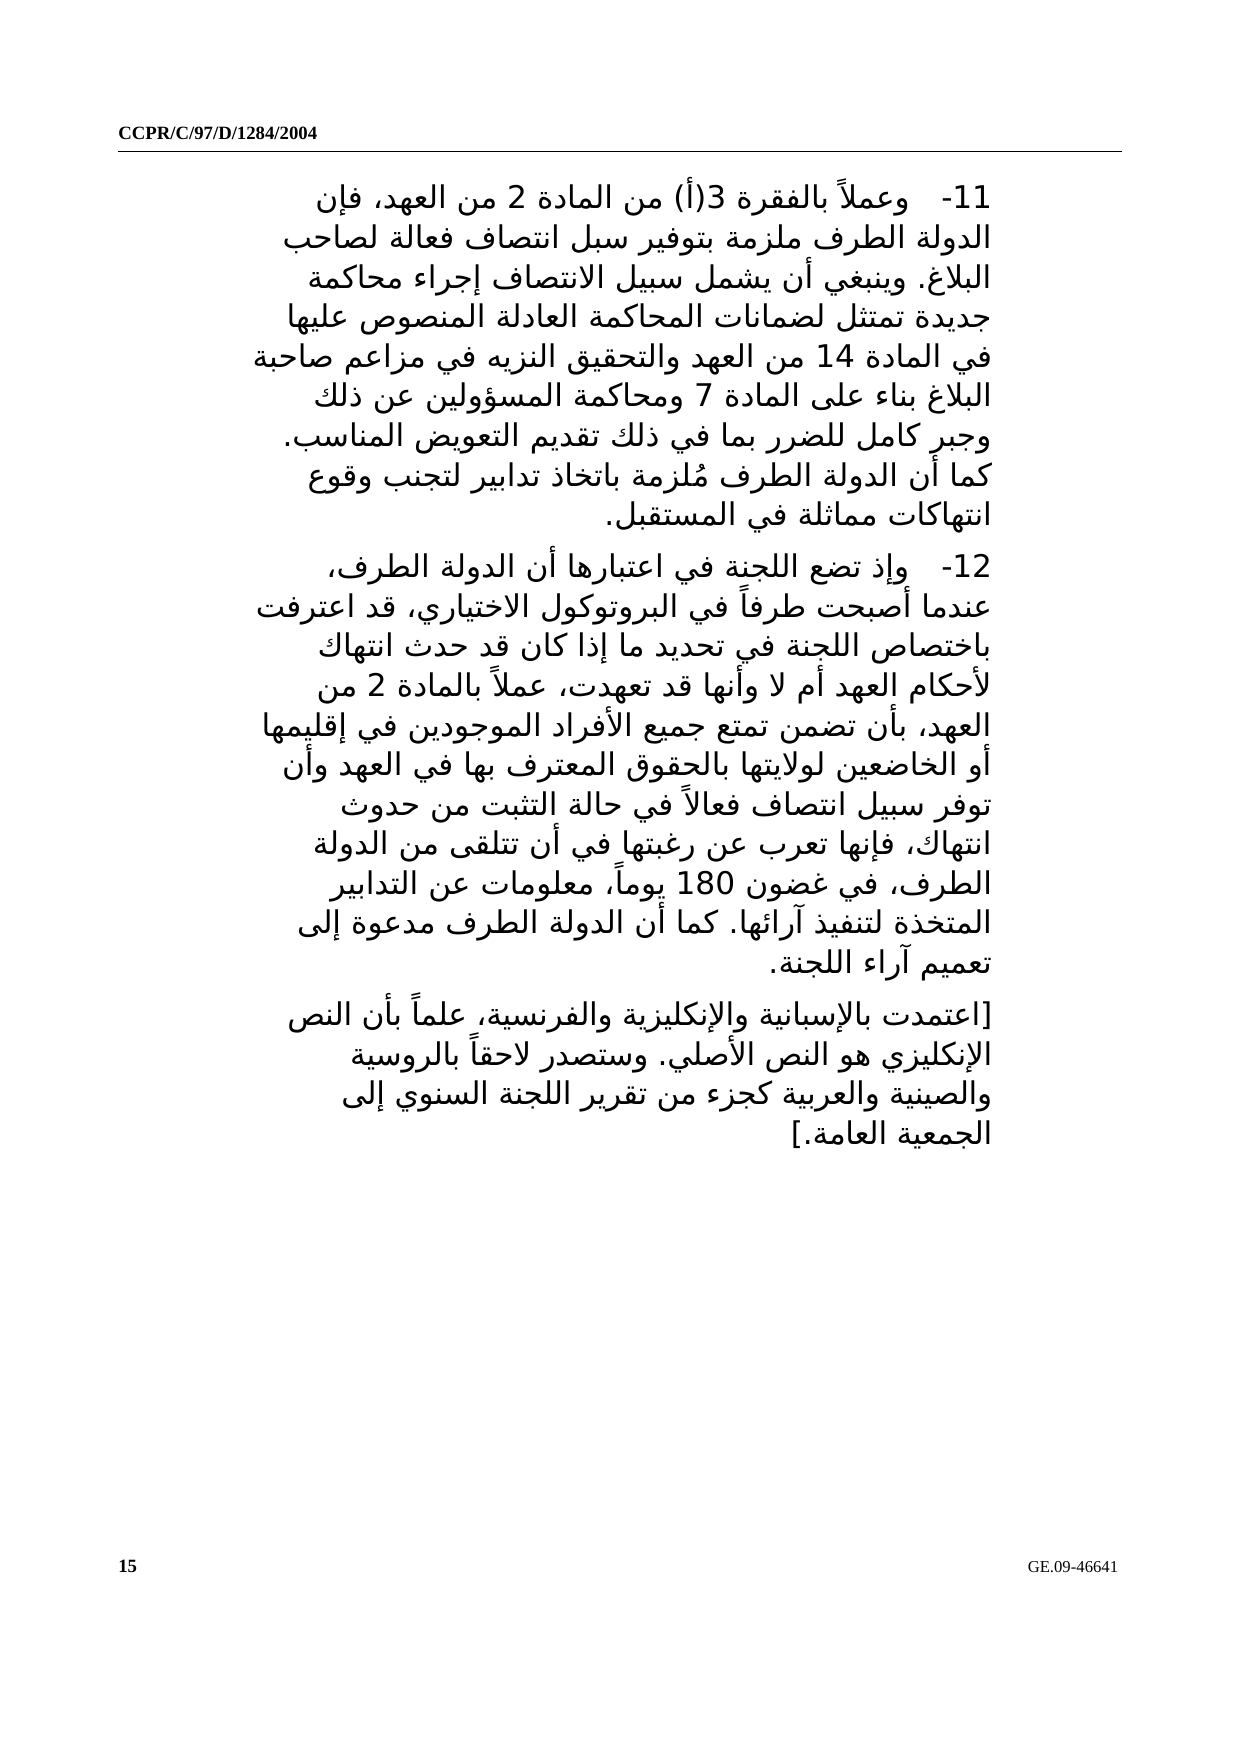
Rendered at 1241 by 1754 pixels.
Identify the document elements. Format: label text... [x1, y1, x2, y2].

text 11- وعملاً بالفقرة 3(أ) من المادة 2 من العهد، فإن الدولة الطرف ملزمة بتوفير سبل انتصاف فعالة لصاحب البلاغ. وينبغي أن يشمل سبيل الانتصاف إجراء محاكمة جديدة تمتثل لضمانات المحاكمة العادلة المنصوص عليها في المادة 14 من العهد والتحقيق النزيه في مزاعم صاحبة البلاغ بناء على المادة 7 ومحاكمة المسؤولين عن ذلك وجبر كامل للضرر بما في ذلك تقديم التعويض المناسب. كما أن الدولة الطرف مُلزمة باتخاذ تدابير لتجنب وقوع انتهاكات مماثلة في المستقبل. [248, 177, 992, 533]
text 12- وإذ تضع اللجنة في اعتبارها أن الدولة الطرف، عندما أصبحت طرفاً في البروتوكول الاختياري، قد اعترفت باختصاص اللجنة في تحديد ما إذا كان قد حدث انتهاك لأحكام العهد أم لا وأنها قد تعهدت، عملاً بالمادة 2 من العهد، بأن تضمن تمتع جميع الأفراد الموجودين في إقليمها أو الخاضعين لولايتها بالحقوق المعترف بها في العهد وأن توفر سبيل انتصاف فعالاً في حالة التثبت من حدوث انتهاك، فإنها تعرب عن رغبتها في أن تتلقى من الدولة الطرف، في غضون 180 يوماً، معلومات عن التدابير المتخذة لتنفيذ آرائها. كما أن الدولة الطرف مدعوة إلى تعميم آراء اللجنة. [248, 546, 992, 981]
text [اعتمدت بالإسبانية والإنكليزية والفرنسية، علماً بأن النص الإنكليزي هو النص الأصلي. وستصدر لاحقاً بالروسية والصينية والعربية كجزء من تقرير اللجنة السنوي إلى الجمعية العامة.] [248, 994, 992, 1152]
